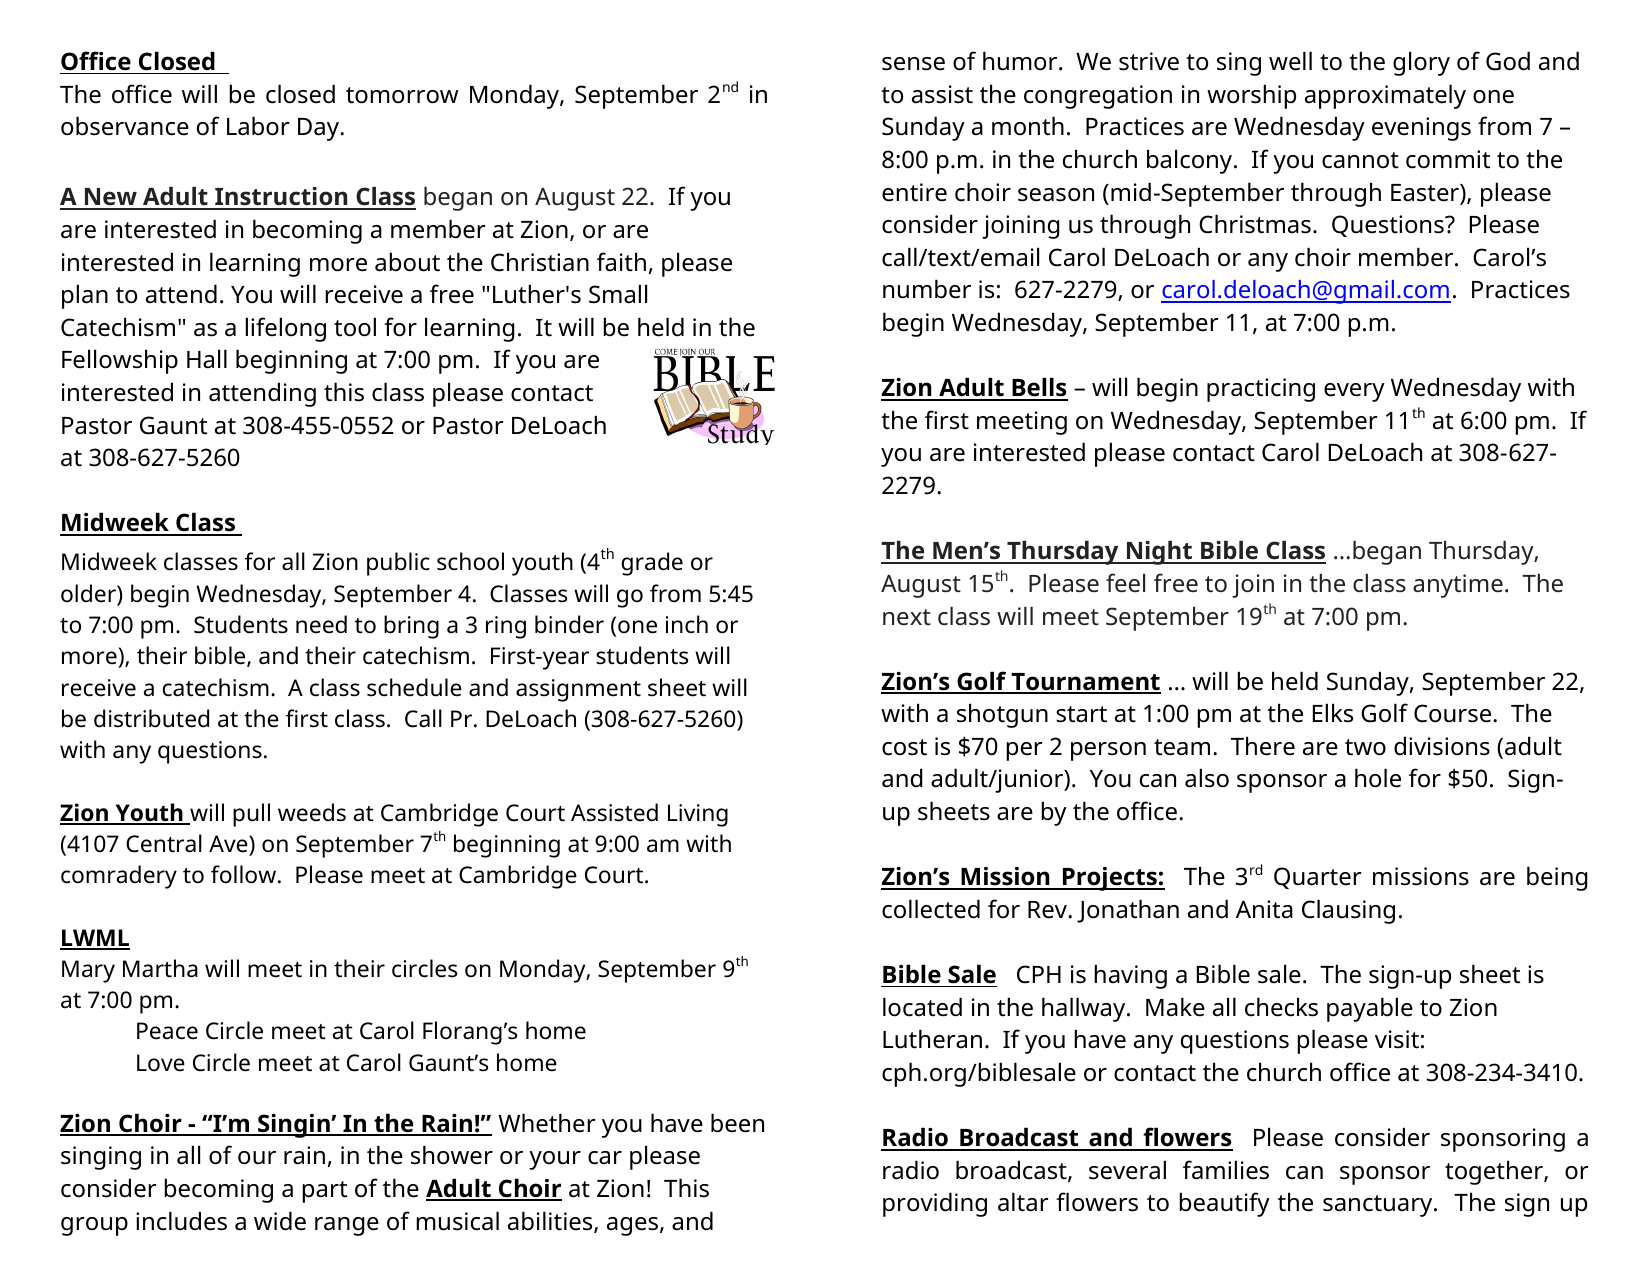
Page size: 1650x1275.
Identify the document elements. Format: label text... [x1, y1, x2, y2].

text Zion Choir - “I’m Singin’ In the Rain!” Whether you have been singing in all of our rain, in the shower or your car please consider becoming a part of the Adult Choir at Zion! This group includes a wide range of musical abilities, ages, and sense of humor. We strive to sing well to the glory of God and to assist the congregation in worship approximately one Sunday a month. Practices are Wednesday evenings from 7 – 8:00 p.m. in the church balcony. If you cannot commit to the entire choir season (mid-September through Easter), please consider joining us through Christmas. Questions? Please call/text/email Carol DeLoach or any choir member. Carol’s number is: 627-2279, or carol.deloach@gmail.com. Practices begin Wednesday, September 11, at 7:00 p.m. [60, 1106, 769, 1237]
text Bible Sale CPH is having a Bible sale. The sign-up sheet is located in the hallway. Make all checks payable to Zion Lutheran. If you have any questions please visit: cph.org/biblesale or contact the church office at 308-234-3410. [881, 958, 1590, 1088]
picture [652, 347, 775, 445]
text Midweek Class [60, 506, 769, 539]
text Love Circle meet at Carol Gaunt’s home [60, 1046, 769, 1078]
text Zion’s Golf Tournament … will be held Sunday, September 22, with a shotgun start at 1:00 pm at the Elks Golf Course. The cost is $70 per 2 person team. There are two divisions (adult and adult/junior). You can also sponsor a hole for $50. Sign-up sheets are by the office. [881, 664, 1590, 827]
text Zion Youth will pull weeds at Cambridge Court Assisted Living (4107 Central Ave) on September 7th beginning at 9:00 am with comradery to follow. Please meet at Cambridge Court. [60, 796, 769, 890]
text The Men’s Thursday Night Bible Class …began Thursday, August 15th. Please feel free to join in the class anytime. The next class will meet September 19th at 7:00 pm. [881, 534, 1590, 632]
text LWML [60, 921, 769, 953]
text Peace Circle meet at Carol Florang’s home [60, 1015, 769, 1046]
text The office will be closed tomorrow Monday, September 2nd in observance of Labor Day. [60, 78, 769, 143]
text Zion Choir - “I’m Singin’ In the Rain!” Whether you have been singing in all of our rain, in the shower or your car please consider becoming a part of the Adult Choir at Zion! This group includes a wide range of musical abilities, ages, and sense of humor. We strive to sing well to the glory of God and to assist the congregation in worship approximately one Sunday a month. Practices are Wednesday evenings from 7 – 8:00 p.m. in the church balcony. If you cannot commit to the entire choir season (mid-September through Easter), please consider joining us through Christmas. Questions? Please call/text/email Carol DeLoach or any choir member. Carol’s number is: 627-2279, or carol.deloach@gmail.com. Practices begin Wednesday, September 11, at 7:00 p.m. [881, 45, 1590, 338]
text Zion Adult Bells – will begin practicing every Wednesday with the first meeting on Wednesday, September 11th at 6:00 pm. If you are interested please contact Carol DeLoach at 308-627-2279. [881, 371, 1590, 501]
text Office Closed [60, 45, 769, 78]
text Zion’s Mission Projects: The 3rd Quarter missions are being collected for Rev. Jonathan and Anita Clausing. [881, 860, 1590, 925]
text Midweek classes for all Zion public school youth (4th grade or older) begin Wednesday, September 4. Classes will go from 5:45 to 7:00 pm. Students need to bring a 3 ring binder (one inch or more), their bible, and their catechism. First-year students will receive a catechism. A class schedule and assignment sheet will be distributed at the first class. Call Pr. DeLoach (308-627-5260) with any questions. [60, 544, 769, 765]
text A New Adult Instruction Class began on August 22. If you are interested in becoming a member at Zion, or are interested in learning more about the Christian faith, please plan to attend. You will receive a free "Luther's Small Catechism" as a lifelong tool for learning. It will be held in the Fellowship Hall beginning at 7:00 pm. If you are interested in attending this class please contact Pastor Gaunt at 308-455-0552 or Pastor DeLoach at 308-627-5260 [60, 180, 769, 474]
text Mary Martha will meet in their circles on Monday, September 9th at 7:00 pm. [60, 953, 769, 1015]
